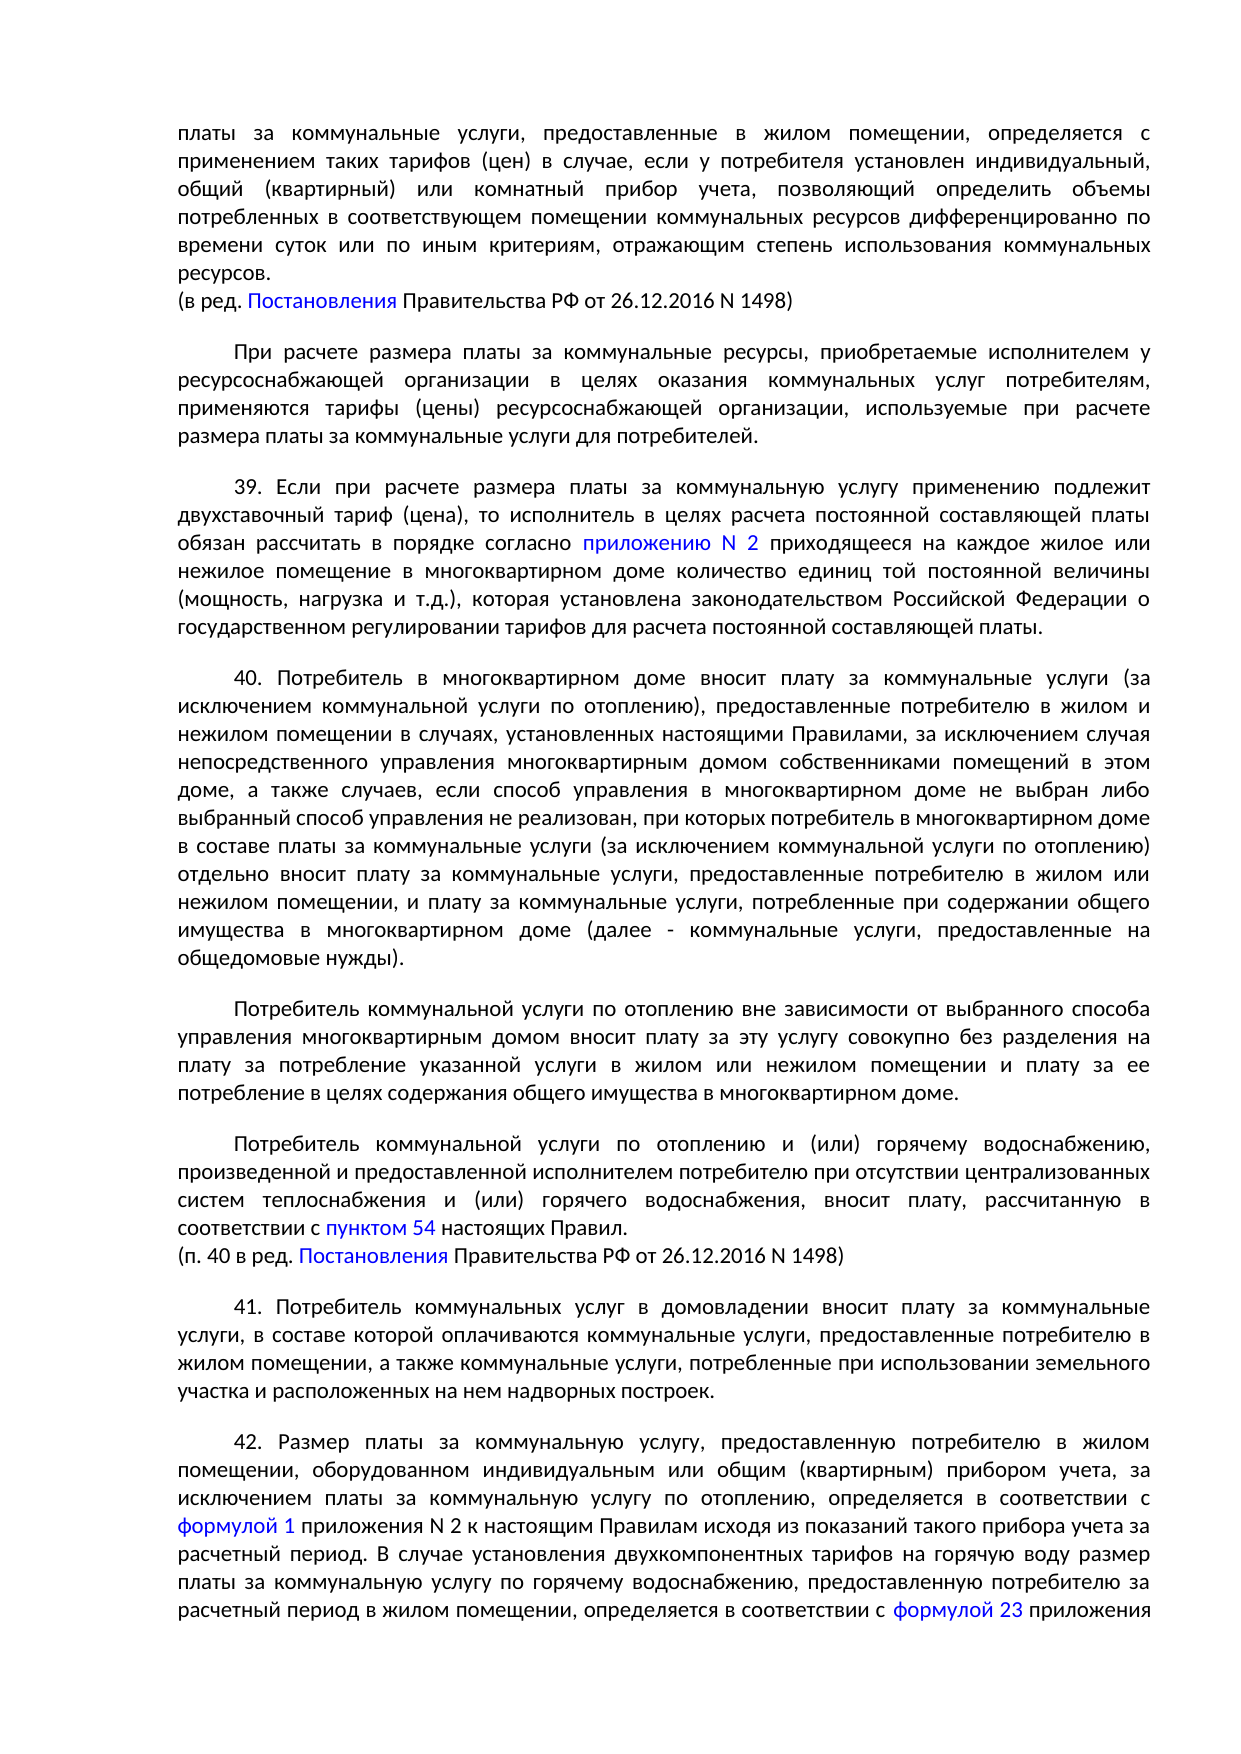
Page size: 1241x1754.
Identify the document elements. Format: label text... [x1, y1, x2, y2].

text 39. Если при расчете размера платы за коммунальную услугу применению подлежит двухставочный тариф (цена), то исполнитель в целях расчета постоянной составляющей платы обязан рассчитать в порядке согласно приложению N 2 приходящееся на каждое жилое или нежилое помещение в многоквартирном доме количество единиц той постоянной величины (мощность, нагрузка и т.д.), которая установлена законодательством Российской Федерации о государственном регулировании тарифов для расчета постоянной составляющей платы. [177, 472, 1152, 640]
text При расчете размера платы за коммунальные ресурсы, приобретаемые исполнителем у ресурсоснабжающей организации в целях оказания коммунальных услуг потребителям, применяются тарифы (цены) ресурсоснабжающей организации, используемые при расчете размера платы за коммунальные услуги для потребителей. [177, 337, 1152, 449]
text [177, 118, 1152, 286]
text Потребитель коммунальной услуги по отоплению вне зависимости от выбранного способа управления многоквартирным домом вносит плату за эту услугу совокупно без разделения на плату за потребление указанной услуги в жилом или нежилом помещении и плату за ее потребление в целях содержания общего имущества в многоквартирном доме. [177, 994, 1152, 1106]
text 40. Потребитель в многоквартирном доме вносит плату за коммунальные услуги (за исключением коммунальной услуги по отоплению), предоставленные потребителю в жилом и нежилом помещении в случаях, установленных настоящими Правилами, за исключением случая непосредственного управления многоквартирным домом собственниками помещений в этом доме, а также случаев, если способ управления в многоквартирном доме не выбран либо выбранный способ управления не реализован, при которых потребитель в многоквартирном доме в составе платы за коммунальные услуги (за исключением коммунальной услуги по отоплению) отдельно вносит плату за коммунальные услуги, предоставленные потребителю в жилом или нежилом помещении, и плату за коммунальные услуги, потребленные при содержании общего имущества в многоквартирном доме (далее - коммунальные услуги, предоставленные на общедомовые нужды). [177, 663, 1152, 971]
text 41. Потребитель коммунальных услуг в домовладении вносит плату за коммунальные услуги, в составе которой оплачиваются коммунальные услуги, предоставленные потребителю в жилом помещении, а также коммунальные услуги, потребленные при использовании земельного участка и расположенных на нем надворных построек. [177, 1292, 1152, 1404]
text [177, 1427, 1152, 1623]
text Потребитель коммунальной услуги по отоплению и (или) горячему водоснабжению, произведенной и предоставленной исполнителем потребителю при отсутствии централизованных систем теплоснабжения и (или) горячего водоснабжения, вносит плату, рассчитанную в соответствии с пунктом 54 настоящих Правил. [177, 1129, 1152, 1241]
text (в ред. Постановления Правительства РФ от 26.12.2016 N 1498) [177, 286, 1152, 314]
text (п. 40 в ред. Постановления Правительства РФ от 26.12.2016 N 1498) [177, 1241, 1152, 1269]
